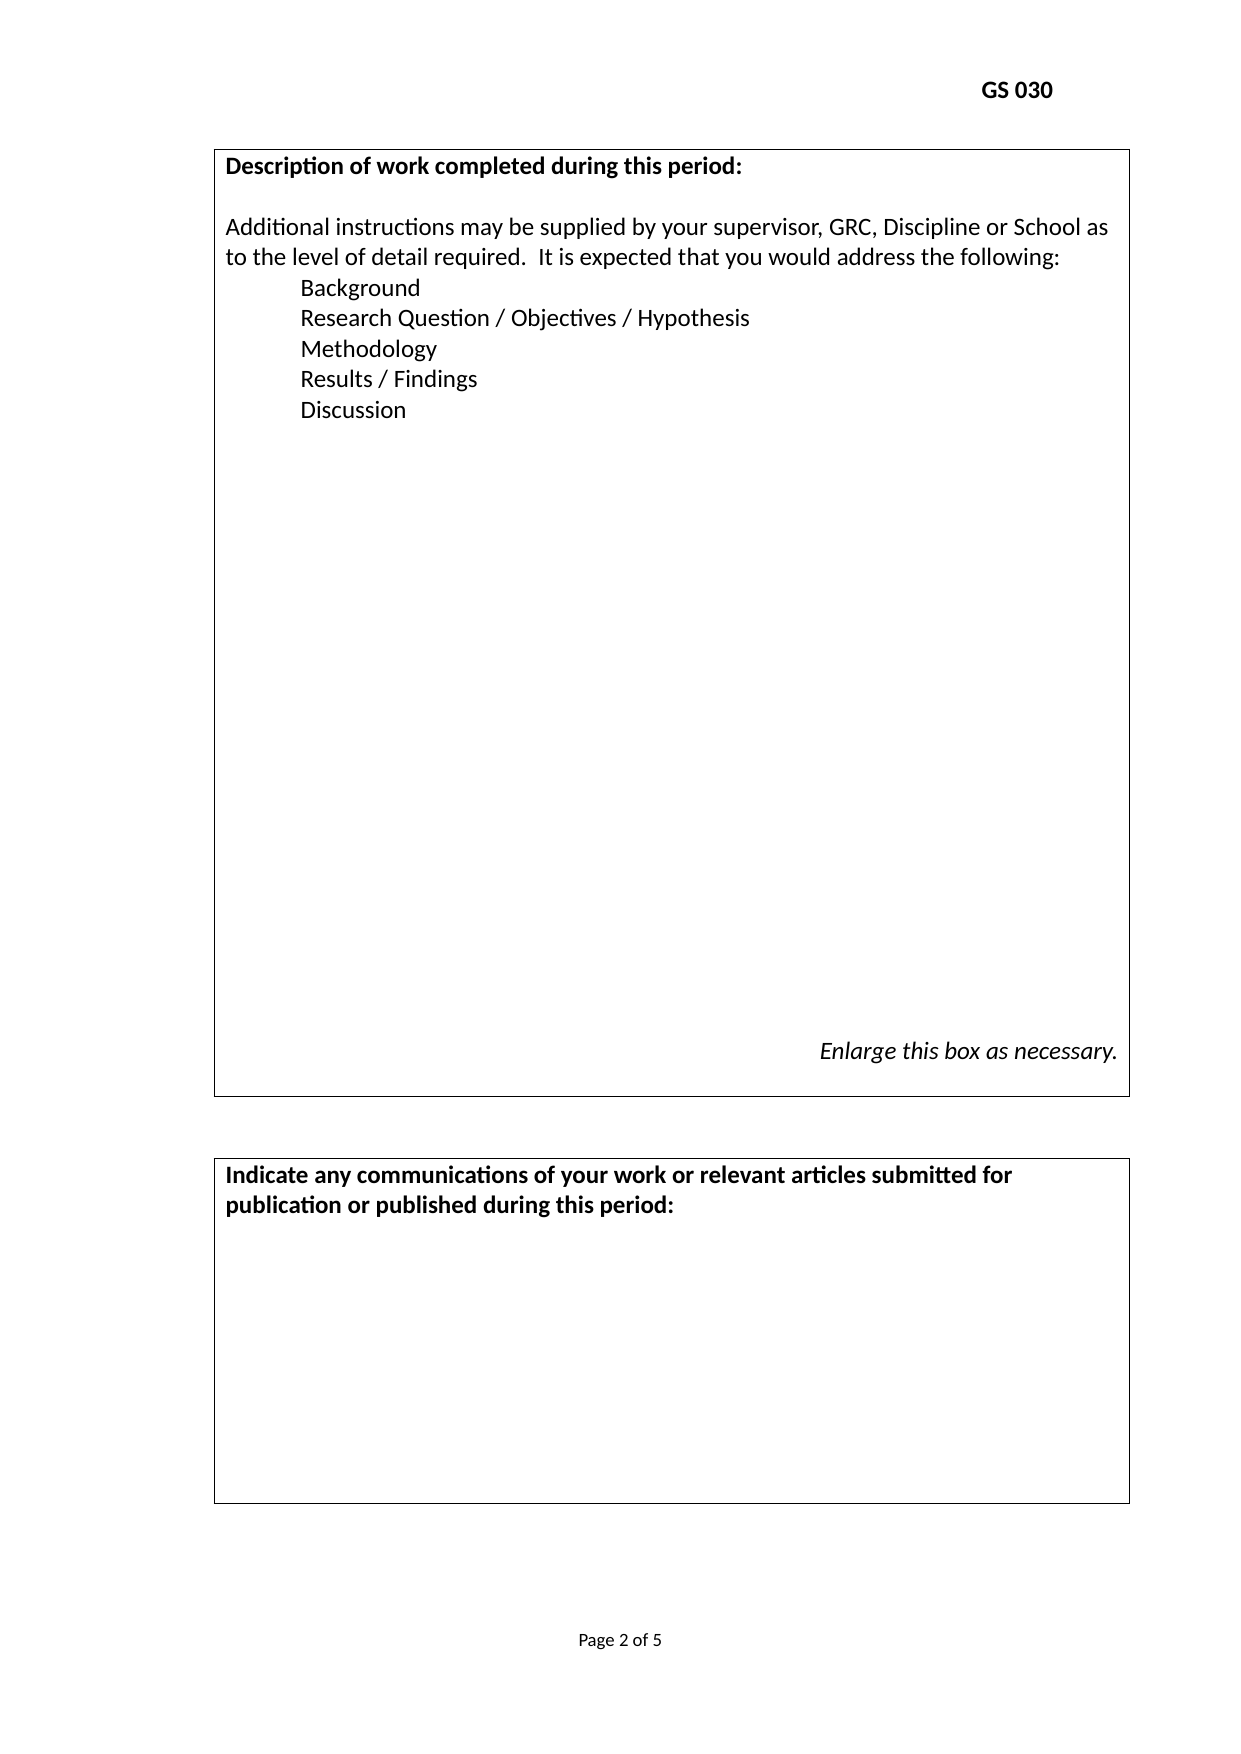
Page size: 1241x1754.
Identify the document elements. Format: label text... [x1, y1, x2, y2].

table_header Indicate any communications of your work or relevant articles submitted for publication or published during this period: [215, 1159, 1129, 1503]
table_header Description of work completed during this period: Additional instructions may be supplied by your supervisor, GRC, Discipline or School as to the level of detail required. It is expected that you would address the following: Background Research Question / Objectives / Hypothesis Methodology Results / Findings Discussion Enlarge this box as necessary. [215, 150, 1129, 1096]
